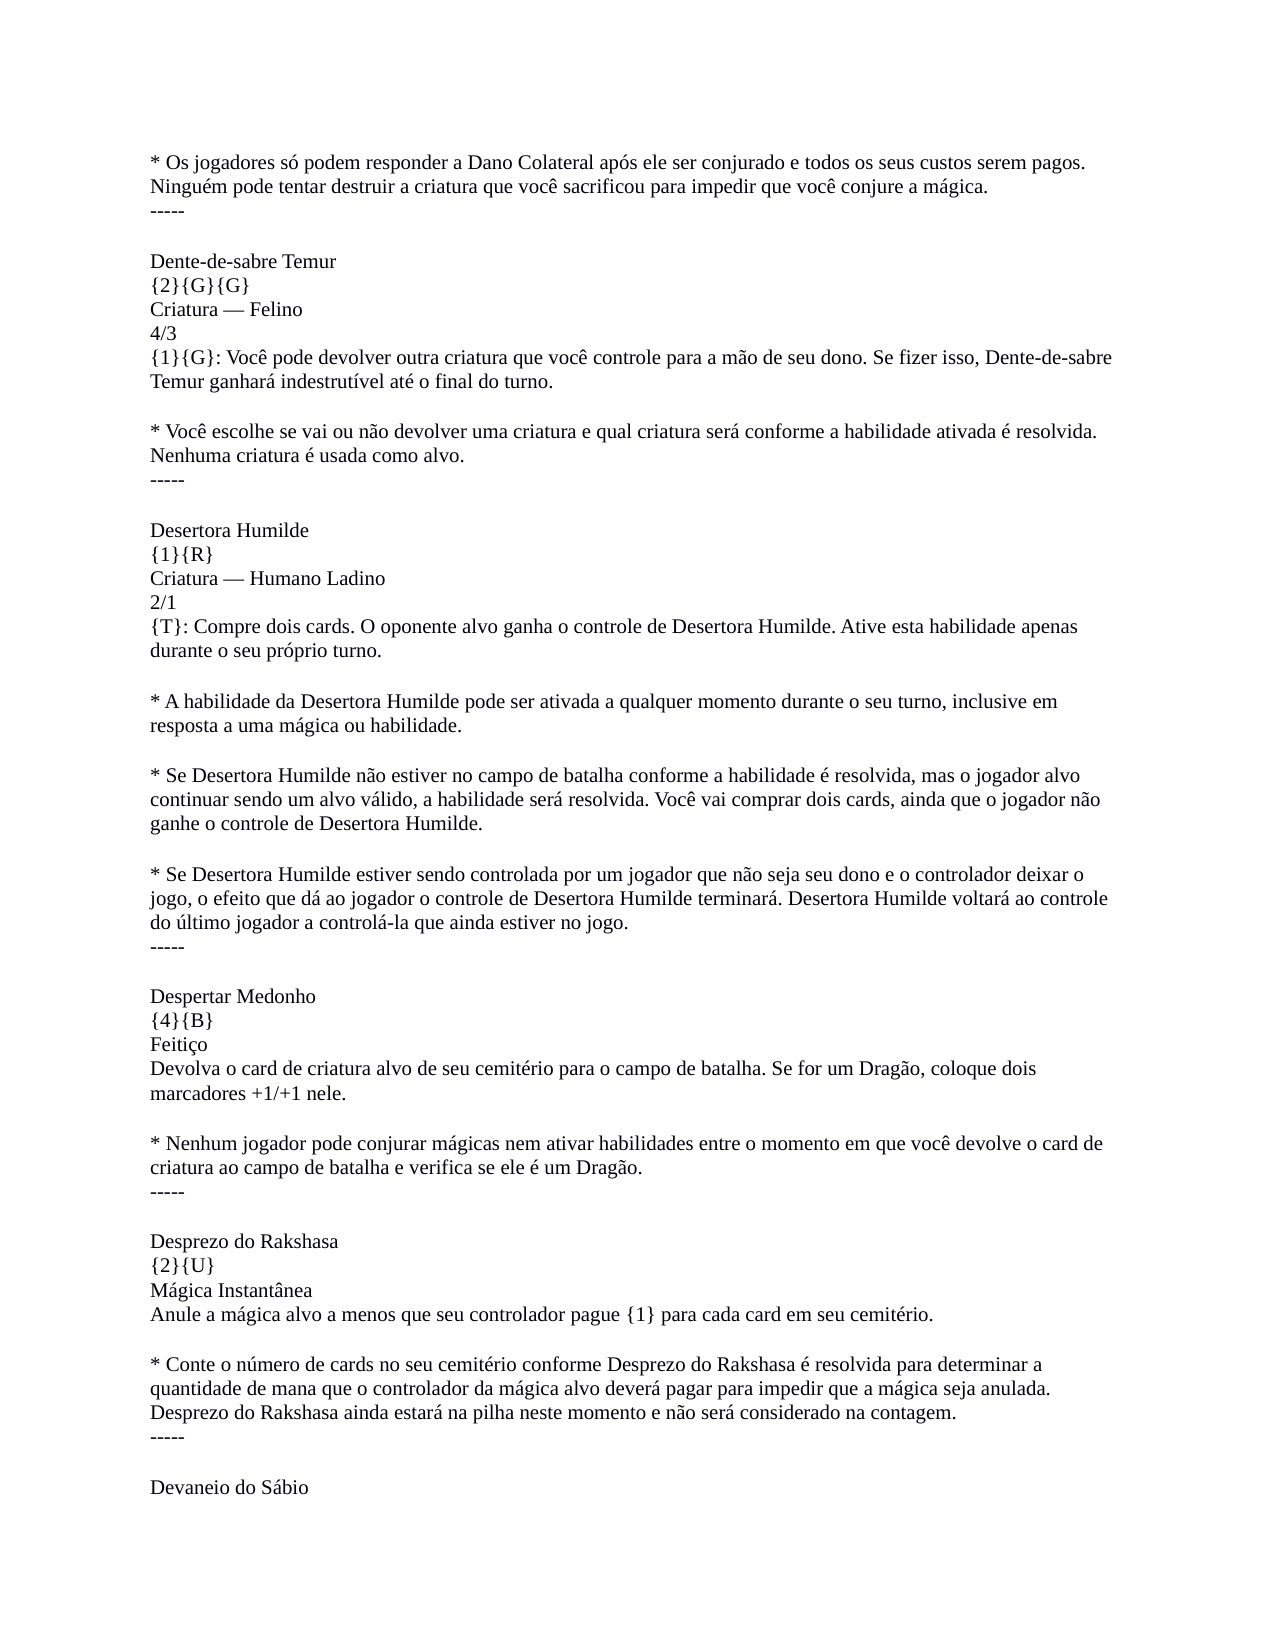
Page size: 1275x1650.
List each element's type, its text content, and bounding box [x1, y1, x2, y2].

text Desprezo do Rakshasa [150, 1229, 1125, 1253]
text {1}{R} [150, 542, 1125, 566]
text Mágica Instantânea [150, 1277, 1125, 1302]
text * A habilidade da Desertora Humilde pode ser ativada a qualquer momento durante o seu turno, inclusive em resposta a uma mágica ou habilidade. [150, 688, 1125, 737]
text {2}{U} [150, 1253, 1125, 1277]
text ----- [150, 1179, 1125, 1203]
text {2}{G}{G} [150, 273, 1125, 297]
text * Conte o número de cards no seu cemitério conforme Desprezo do Rakshasa é resolvida para determinar a quantidade de mana que o controlador da mágica alvo deverá pagar para impedir que a mágica seja anulada. Desprezo do Rakshasa ainda estará na pilha neste momento e não será considerado na contagem. [150, 1352, 1125, 1424]
text * Os jogadores só podem responder a Dano Colateral após ele ser conjurado e todos os seus custos serem pagos. Ninguém pode tentar destruir a criatura que você sacrificou para impedir que você conjure a mágica. [150, 150, 1125, 198]
text 4/3 [150, 321, 1125, 345]
text * Nenhum jogador pode conjurar mágicas nem ativar habilidades entre o momento em que você devolve o card de criatura ao campo de batalha e verifica se ele é um Dragão. [150, 1131, 1125, 1179]
text 2/1 [150, 590, 1125, 614]
text ----- [150, 1424, 1125, 1448]
text * Se Desertora Humilde não estiver no campo de batalha conforme a habilidade é resolvida, mas o jogador alvo continuar sendo um alvo válido, a habilidade será resolvida. Você vai comprar dois cards, ainda que o jogador não ganhe o controle de Desertora Humilde. [150, 763, 1125, 835]
text Desertora Humilde [150, 518, 1125, 542]
text * Você escolhe se vai ou não devolver uma criatura e qual criatura será conforme a habilidade ativada é resolvida. Nenhuma criatura é usada como alvo. [150, 419, 1125, 467]
text ----- [150, 934, 1125, 958]
text Feitiço [150, 1032, 1125, 1056]
text Dente-de-sabre Temur [150, 248, 1125, 273]
text ----- [150, 198, 1125, 222]
text Despertar Medonho [150, 984, 1125, 1008]
text Anule a mágica alvo a menos que seu controlador pague {1} para cada card em seu cemitério. [150, 1302, 1125, 1326]
text Criatura — Felino [150, 297, 1125, 321]
text {T}: Compre dois cards. O oponente alvo ganha o controle de Desertora Humilde. Ative esta habilidade apenas durante o seu próprio turno. [150, 614, 1125, 662]
text {4}{B} [150, 1008, 1125, 1032]
text {1}{G}: Você pode devolver outra criatura que você controle para a mão de seu dono. Se fizer isso, Dente-de-sabre Temur ganhará indestrutível até o final do turno. [150, 345, 1125, 393]
text * Se Desertora Humilde estiver sendo controlada por um jogador que não seja seu dono e o controlador deixar o jogo, o efeito que dá ao jogador o controle de Desertora Humilde terminará. Desertora Humilde voltará ao controle do último jogador a controlá-la que ainda estiver no jogo. [150, 862, 1125, 934]
text ----- [150, 467, 1125, 491]
text Devaneio do Sábio [150, 1474, 1125, 1499]
text Criatura — Humano Ladino [150, 566, 1125, 590]
text Devolva o card de criatura alvo de seu cemitério para o campo de batalha. Se for um Dragão, coloque dois marcadores +1/+1 nele. [150, 1056, 1125, 1104]
